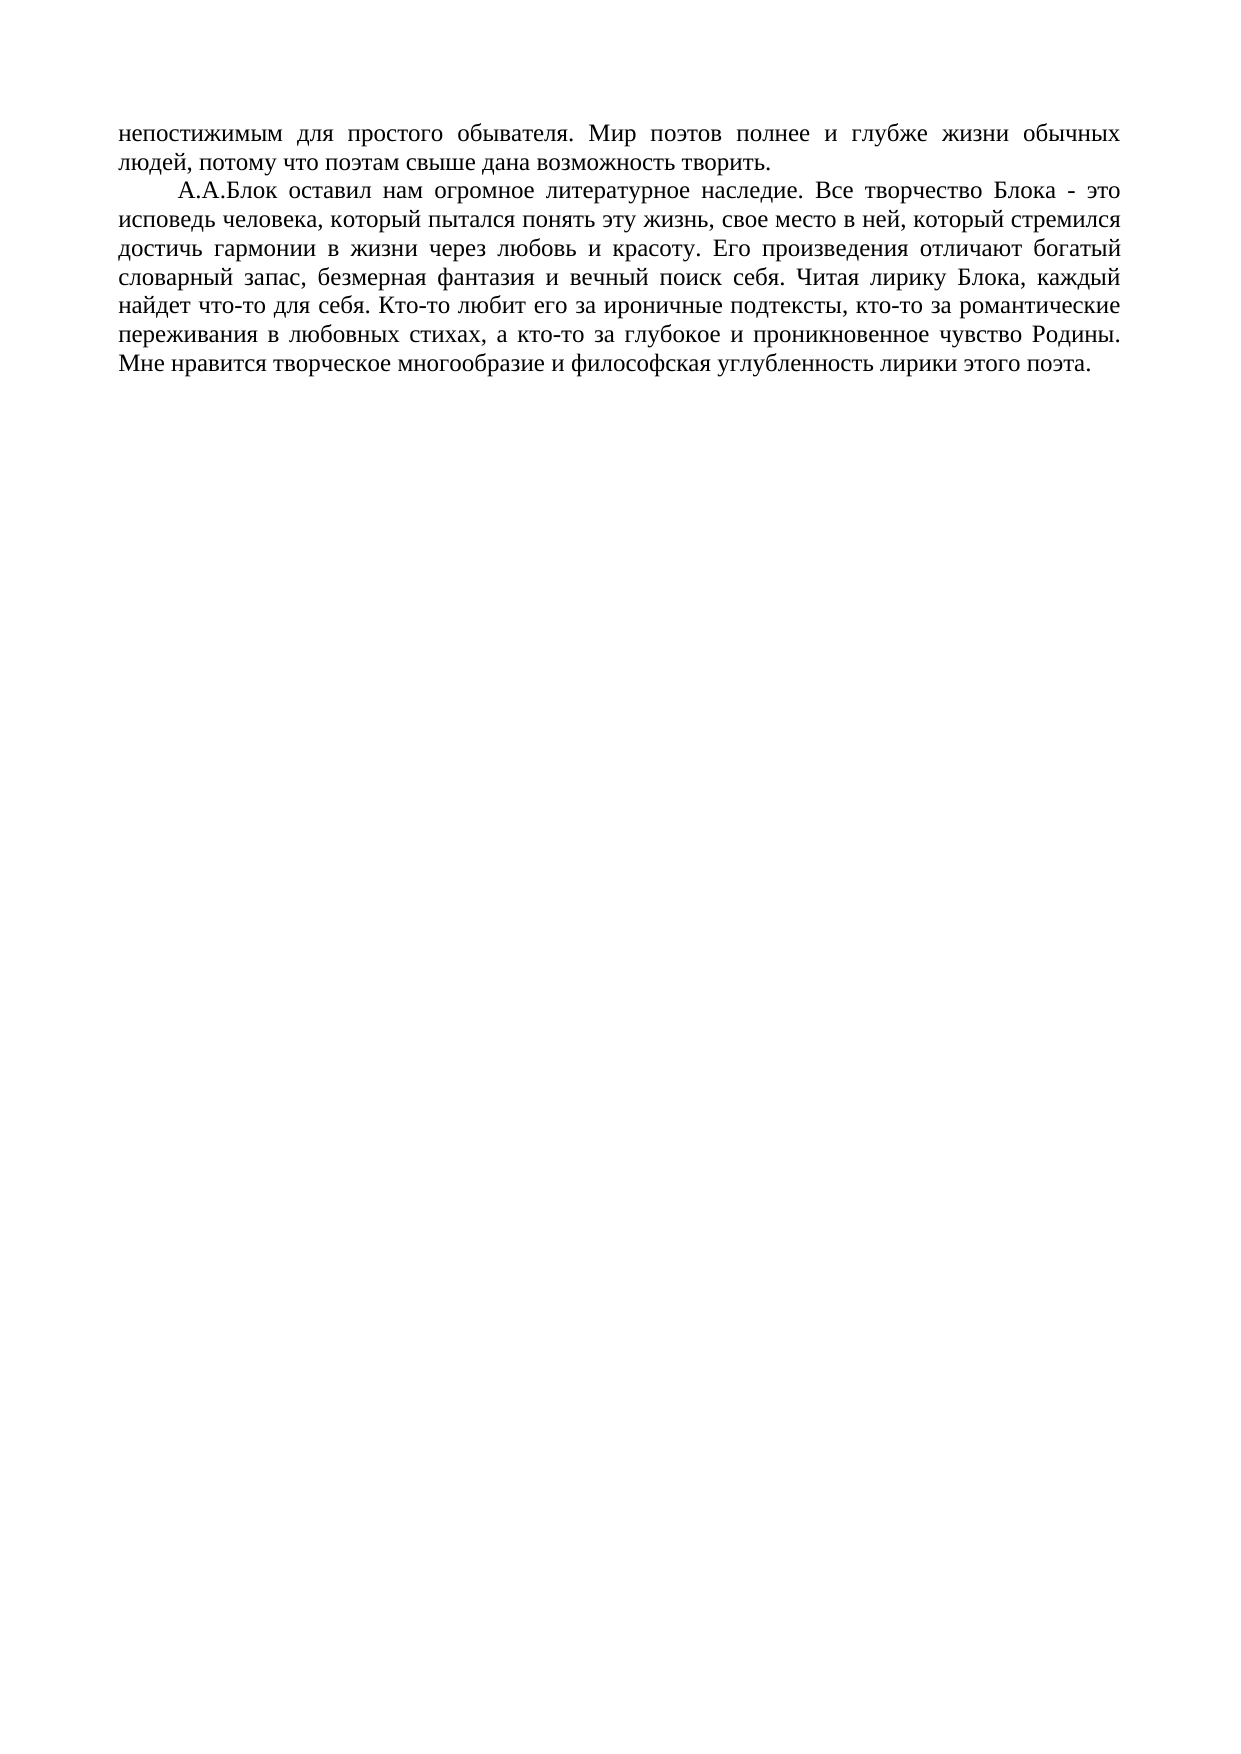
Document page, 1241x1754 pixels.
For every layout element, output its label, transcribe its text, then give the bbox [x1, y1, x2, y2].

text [118, 118, 1122, 176]
text А.А.Блок оставил нам огромное литературное наследие. Все творчество Блока - это исповедь человека, который пытался понять эту жизнь, свое место в ней, который стремился достичь гармонии в жизни через любовь и красоту. Его произведения отличают богатый словарный запас, безмерная фантазия и вечный поиск себя. Читая лирику Блока, каждый найдет что-то для себя. Кто-то любит его за ироничные подтексты, кто-то за романтические переживания в любовных стихах, а кто-то за глубокое и проникновенное чувство Родины. Мне нравится творческое многообразие и философская углубленность лирики этого поэта. [118, 176, 1122, 377]
